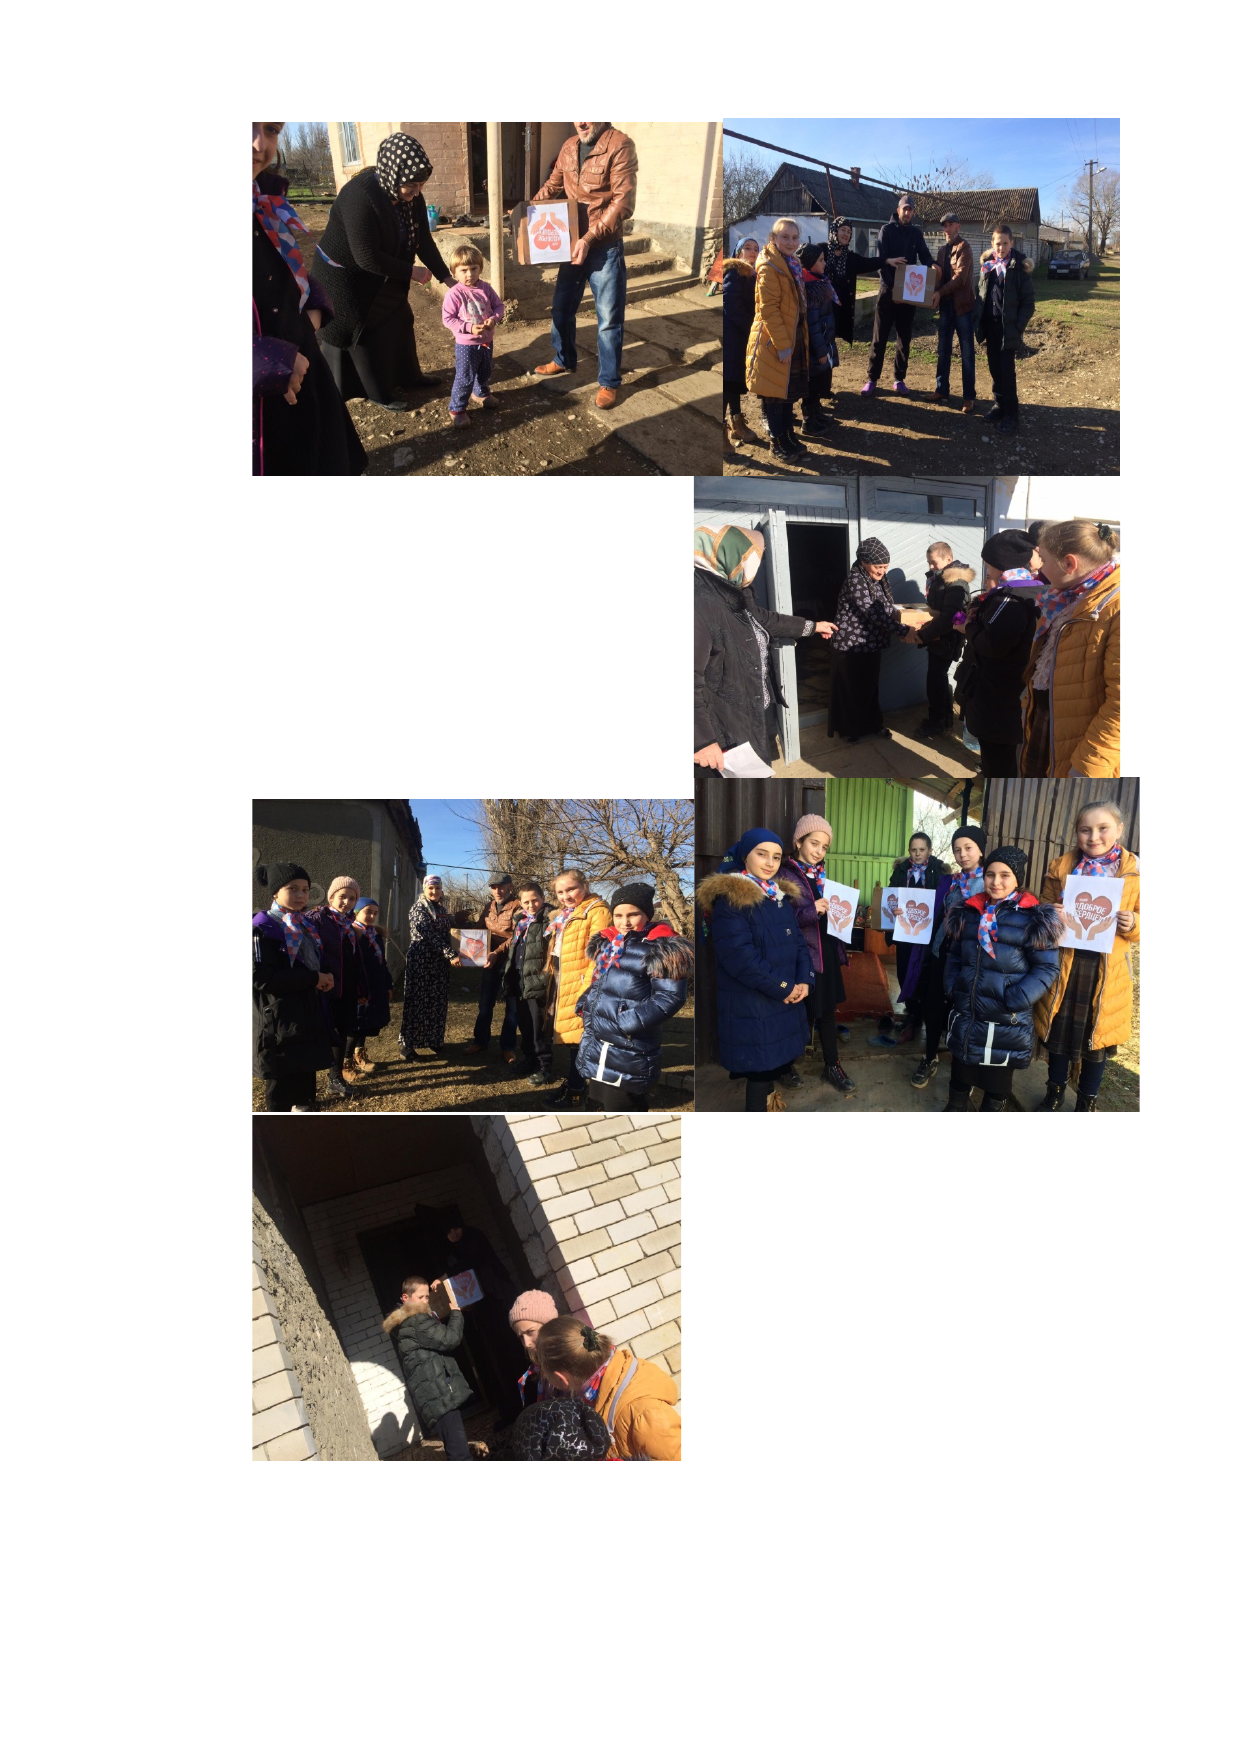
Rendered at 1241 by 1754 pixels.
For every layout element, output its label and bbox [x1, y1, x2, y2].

picture [252, 1115, 682, 1461]
picture [252, 118, 1140, 1112]
